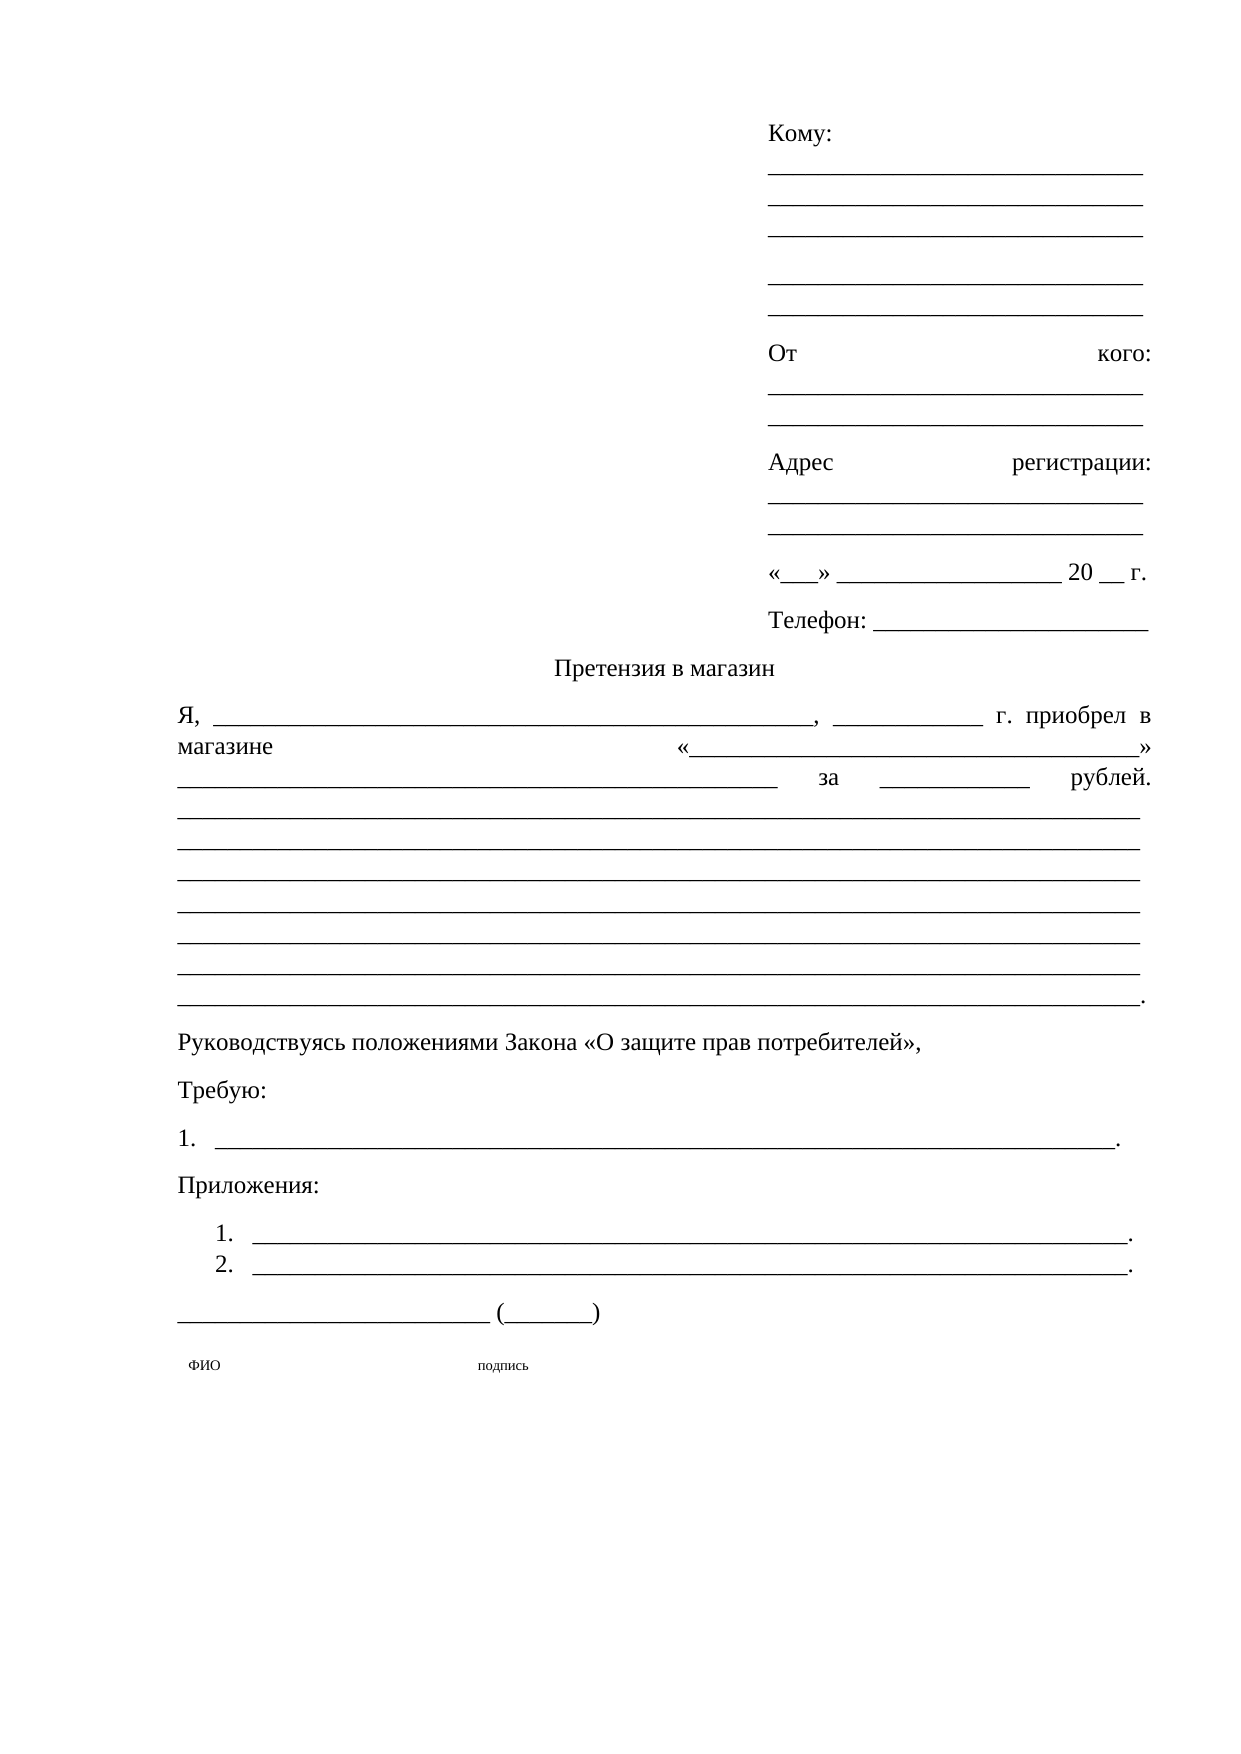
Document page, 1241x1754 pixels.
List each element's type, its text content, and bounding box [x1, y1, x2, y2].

text ____________________________________________________________ [768, 259, 1152, 319]
text Претензия в магазин [177, 653, 1152, 681]
text Кому: __________________________________________________________________________________________ [768, 118, 1152, 240]
list ______________________________________________________________________. [215, 1218, 1152, 1247]
text Руководствуясь положениями Закона «О защите прав потребителей», [177, 1027, 1152, 1056]
text ФИО подпись [177, 1345, 1152, 1373]
list ________________________________________________________________________. [177, 1123, 1152, 1152]
list ______________________________________________________________________. [215, 1249, 1152, 1278]
text Адрес регистрации: ____________________________________________________________ [768, 447, 1152, 538]
text «___» __________________ 20 __ г. [768, 557, 1152, 586]
text Я, ________________________________________________, ____________ г. приобрел в магазине «____________________________________» ________________________________________________ за ____________ рублей. ___________________________________________________________________________________________________________________________________________________________________________________________________________________________________________________________________________________________________________________________________________________________________________________________________________________________________________________________________________________________________________________________________________________________. [177, 700, 1152, 1008]
text _________________________ (_______) [177, 1297, 1152, 1326]
text Телефон: ______________________ [768, 605, 1152, 634]
text Приложения: [177, 1171, 1152, 1199]
text Требую: [177, 1075, 1152, 1104]
text От кого: ____________________________________________________________ [768, 338, 1152, 428]
